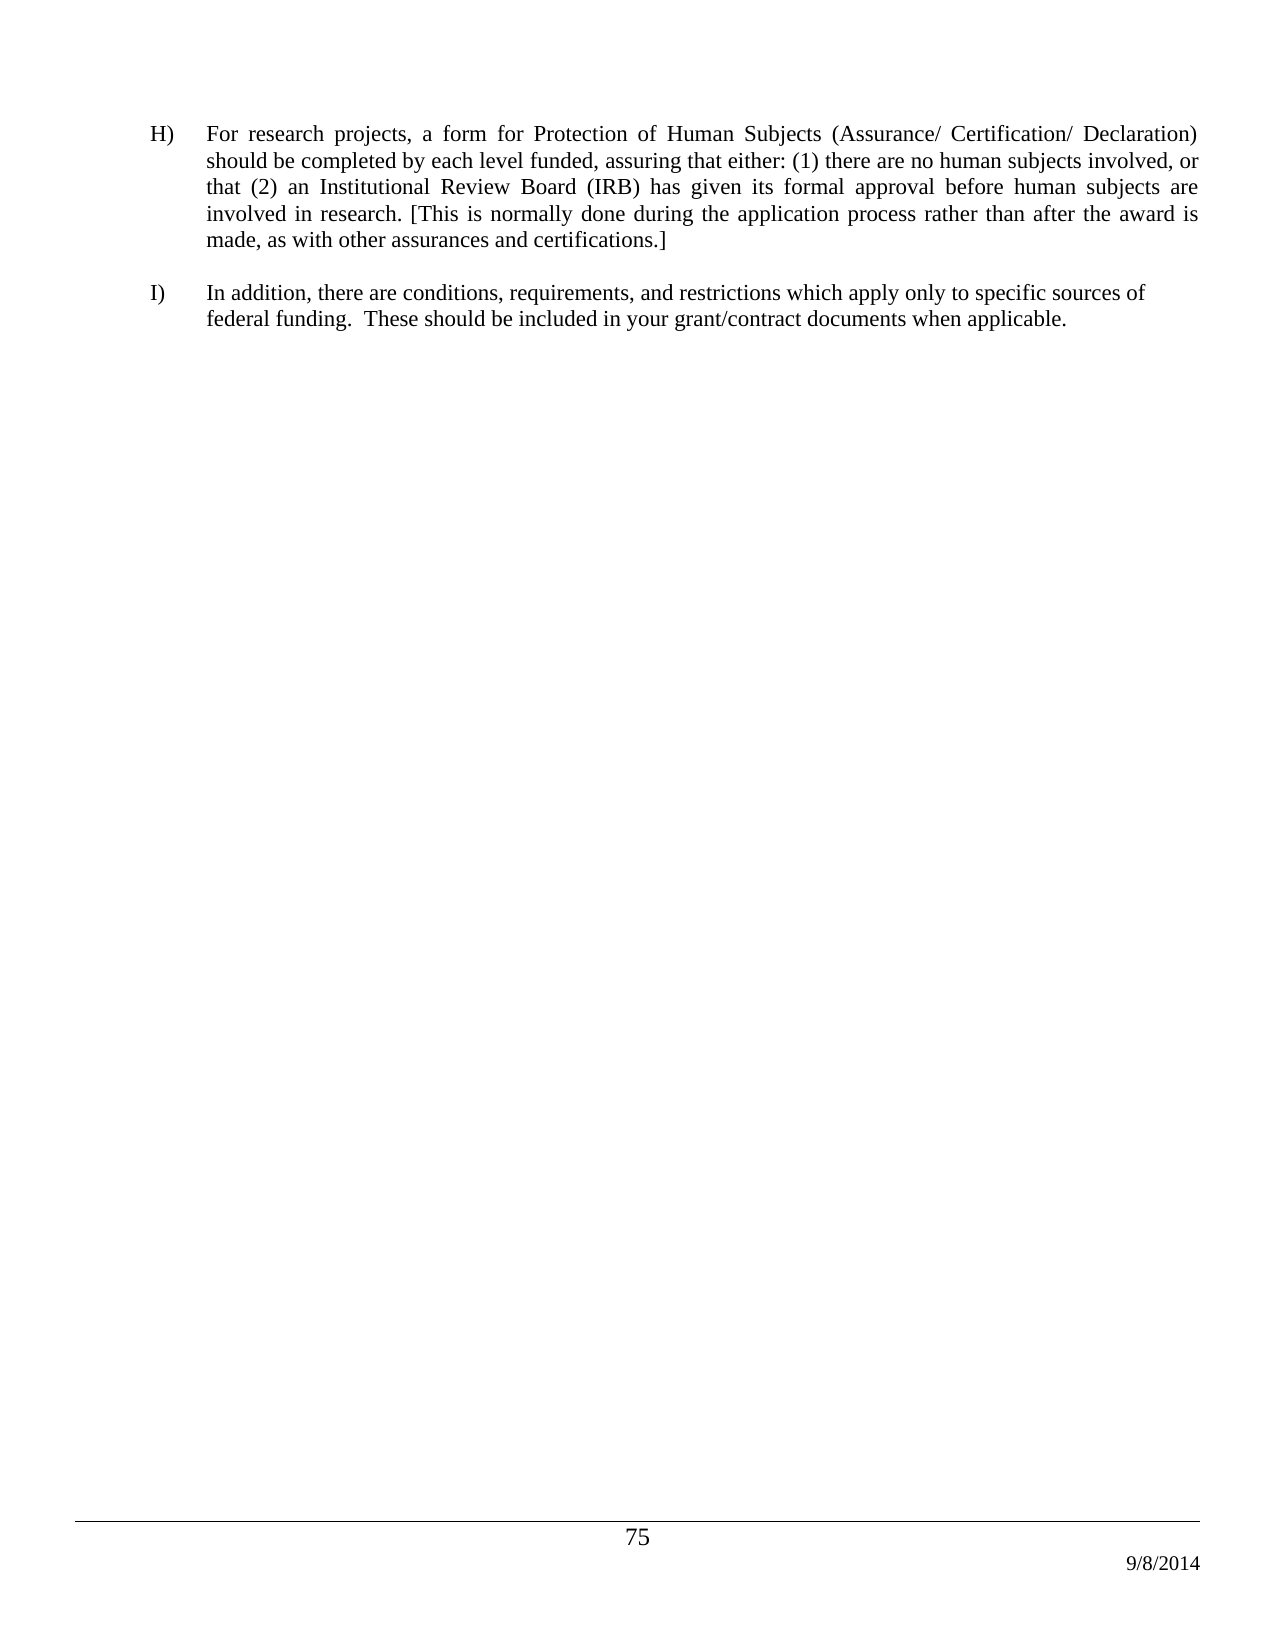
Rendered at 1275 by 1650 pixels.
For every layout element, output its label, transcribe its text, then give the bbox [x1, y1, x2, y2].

text I) In addition, there are conditions, requirements, and restrictions which apply only to specific sources of federal funding. These should be included in your grant/contract documents when applicable. [150, 279, 1200, 331]
text H) For research projects, a form for Protection of Human Subjects (Assurance/ Certification/ Declaration) should be completed by each level funded, assuring that either: (1) there are no human subjects involved, or that (2) an Institutional Review Board (IRB) has given its formal approval before human subjects are involved in research. [This is normally done during the application process rather than after the award is made, as with other assurances and certifications.] [150, 121, 1200, 252]
